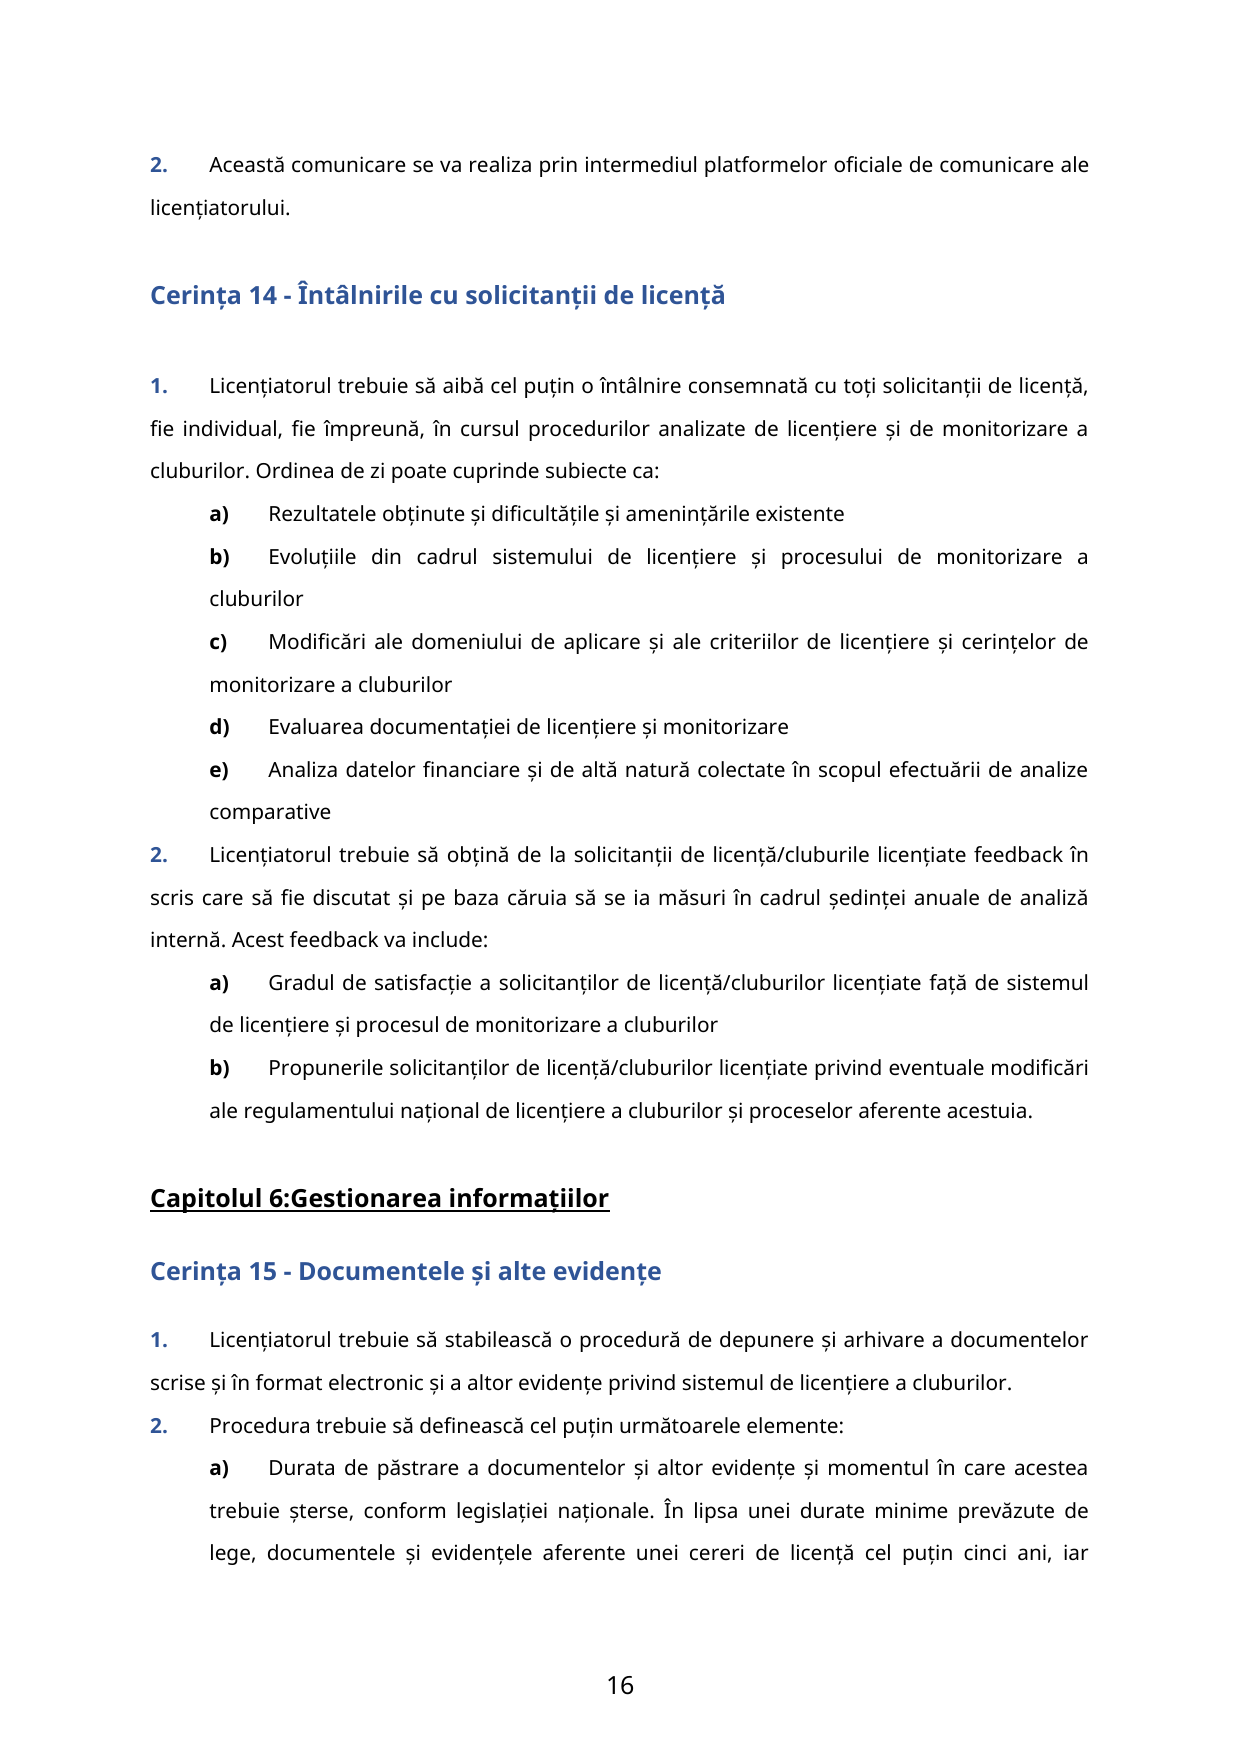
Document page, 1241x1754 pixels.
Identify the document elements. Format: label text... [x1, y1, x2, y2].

list Procedura trebuie să definească cel puţin următoarele elemente: [150, 1411, 1090, 1439]
list Evoluţiile din cadrul sistemului de licenţiere şi procesului de monitorizare a cluburilor [209, 542, 1090, 613]
list Această comunicare se va realiza prin intermediul platformelor oficiale de comunicare ale licenţiatorului. [150, 150, 1090, 221]
text Cerinţa 15 - Documentele şi alte evidenţe [150, 1253, 1090, 1287]
list Gradul de satisfacţie a solicitanţilor de licenţă/cluburilor licenţiate faţă de sistemul de licenţiere şi procesul de monitorizare a cluburilor [209, 968, 1090, 1039]
list Analiza datelor financiare şi de altă natură colectate în scopul efectuării de analize comparative [209, 755, 1090, 826]
text Cerinţa 14 - Întâlnirile cu solicitanţii de licenţă [150, 278, 1090, 312]
list Rezultatele obţinute şi dificultăţile şi ameninţările existente [209, 499, 1090, 528]
list Modificări ale domeniului de aplicare şi ale criteriilor de licenţiere şi cerinţelor de monitorizare a cluburilor [209, 627, 1090, 698]
list Licenţiatorul trebuie să stabilească o procedură de depunere şi arhivare a documentelor scrise şi în format electronic şi a altor evidenţe privind sistemul de licenţiere a cluburilor. [150, 1326, 1090, 1397]
list Propunerile solicitanţilor de licenţă/cluburilor licenţiate privind eventuale modificări ale regulamentului naţional de licenţiere a cluburilor şi proceselor aferente acestuia. [209, 1053, 1090, 1124]
list Evaluarea documentaţiei de licenţiere şi monitorizare [209, 712, 1090, 741]
text 2. Licenţiatorul trebuie să obţină de la solicitanţii de licenţă/cluburile licenţiate feedback în scris care să fie discutat şi pe baza căruia să se ia măsuri în cadrul şedinţei anuale de analiză internă. Acest feedback va include: [150, 840, 1090, 954]
text 1. Licenţiatorul trebuie să aibă cel puţin o întâlnire consemnată cu toţi solicitanţii de licenţă, fie individual, fie împreună, în cursul procedurilor analizate de licenţiere şi de monitorizare a cluburilor. Ordinea de zi poate cuprinde subiecte ca: [150, 371, 1090, 485]
subtitle Capitolul 6:Gestionarea informaţiilor [150, 1181, 1090, 1215]
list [209, 1453, 1090, 1567]
